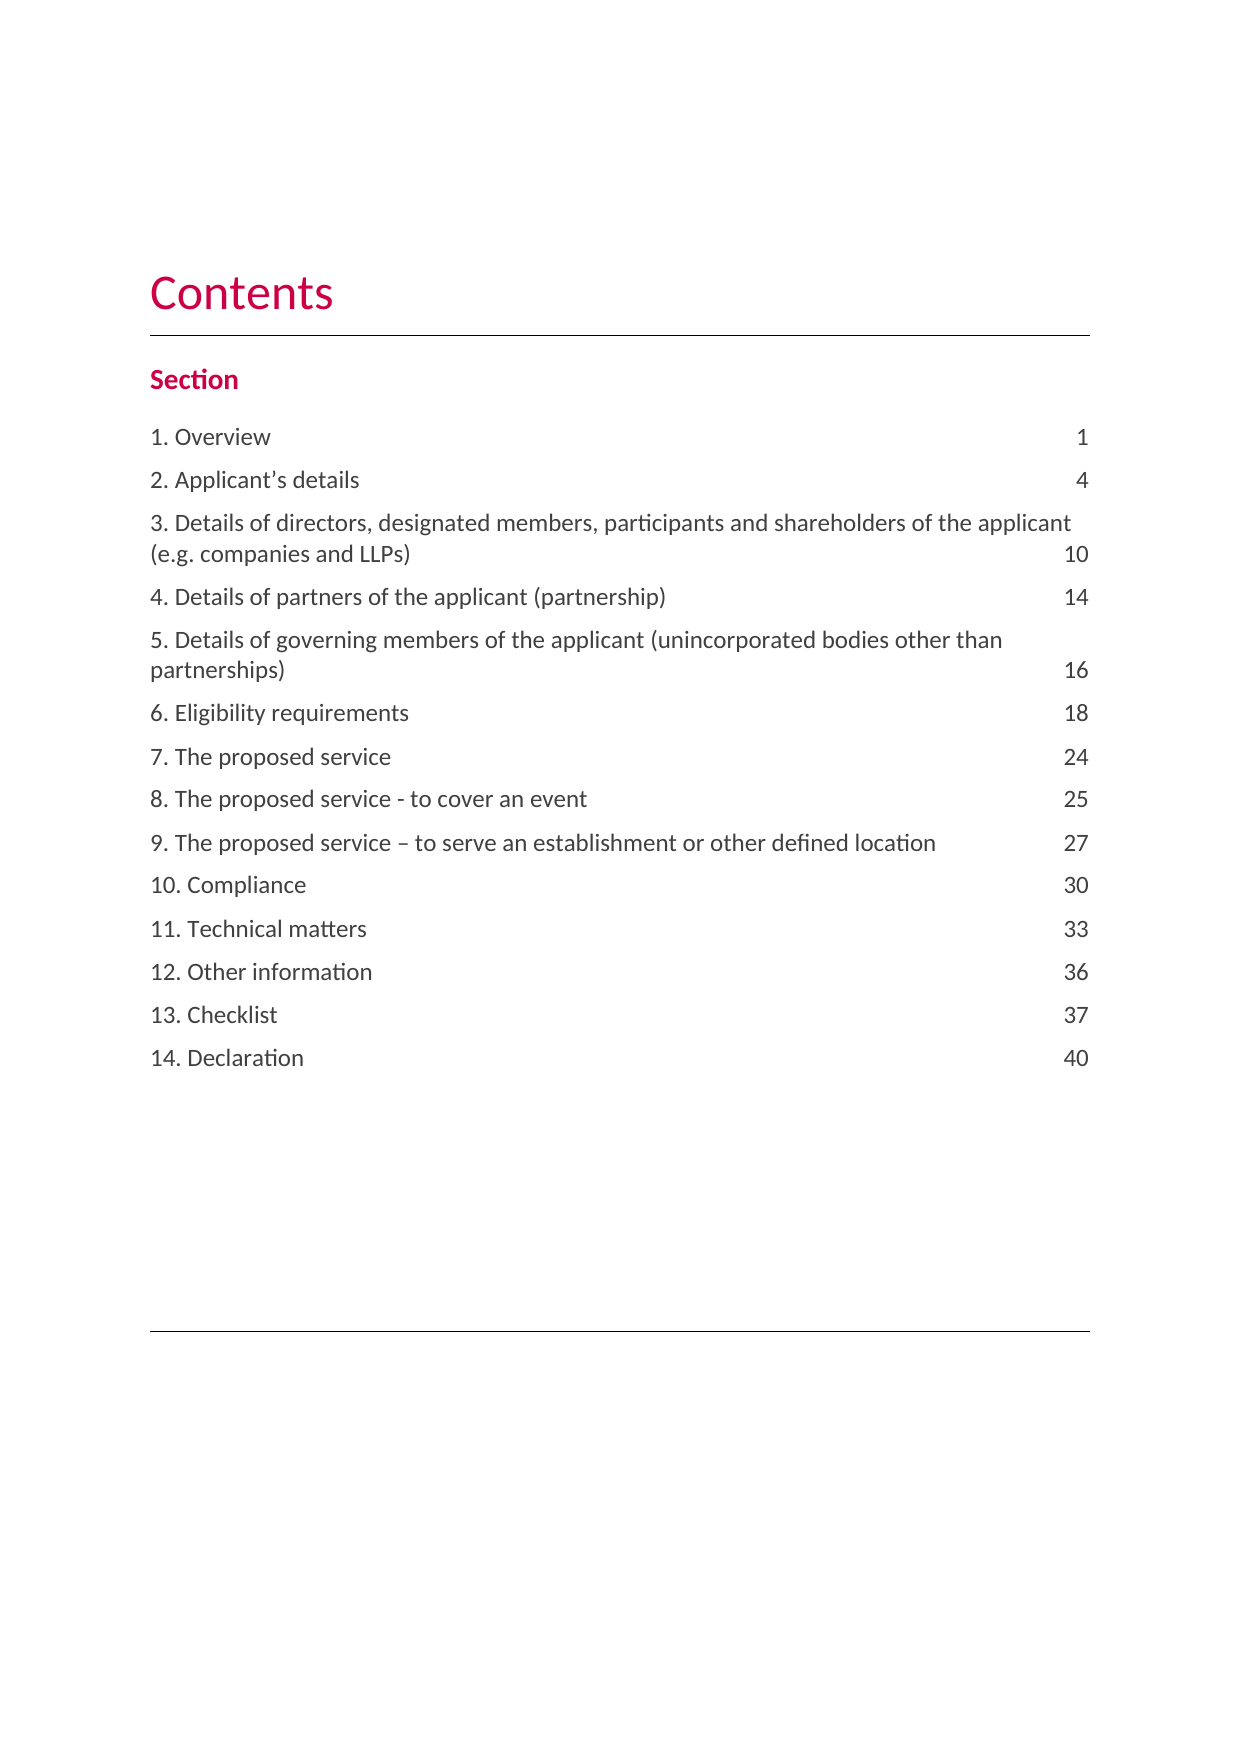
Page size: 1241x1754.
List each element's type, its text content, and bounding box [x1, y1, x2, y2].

text 4. Details of partners of the applicant (partnership) 14 [150, 581, 1090, 612]
text 7. The proposed service 24 [150, 741, 1090, 771]
text 10. Compliance 30 [150, 870, 1090, 900]
text 13. Checklist 37 [150, 999, 1090, 1029]
text 12. Other information 36 [150, 956, 1090, 986]
text 9. The proposed service – to serve an establishment or other defined location 27 [150, 827, 1090, 857]
text 6. Eligibility requirements 18 [150, 698, 1090, 728]
text 5. Details of governing members of the applicant (unincorporated bodies other than partnerships) 16 [150, 624, 1090, 685]
text 11. Technical matters 33 [150, 913, 1090, 943]
text 3. Details of directors, designated members, participants and shareholders of the applicant (e.g. companies and LLPs) 10 [150, 507, 1090, 568]
subtitle Contents [150, 261, 1090, 335]
text 14. Declaration 40 [150, 1042, 1090, 1072]
text 2. Applicant’s details 4 [150, 464, 1090, 495]
subtitle Section [150, 361, 1090, 396]
text 1. Overview 1 [150, 421, 1090, 452]
text 8. The proposed service - to cover an event 25 [150, 784, 1090, 814]
